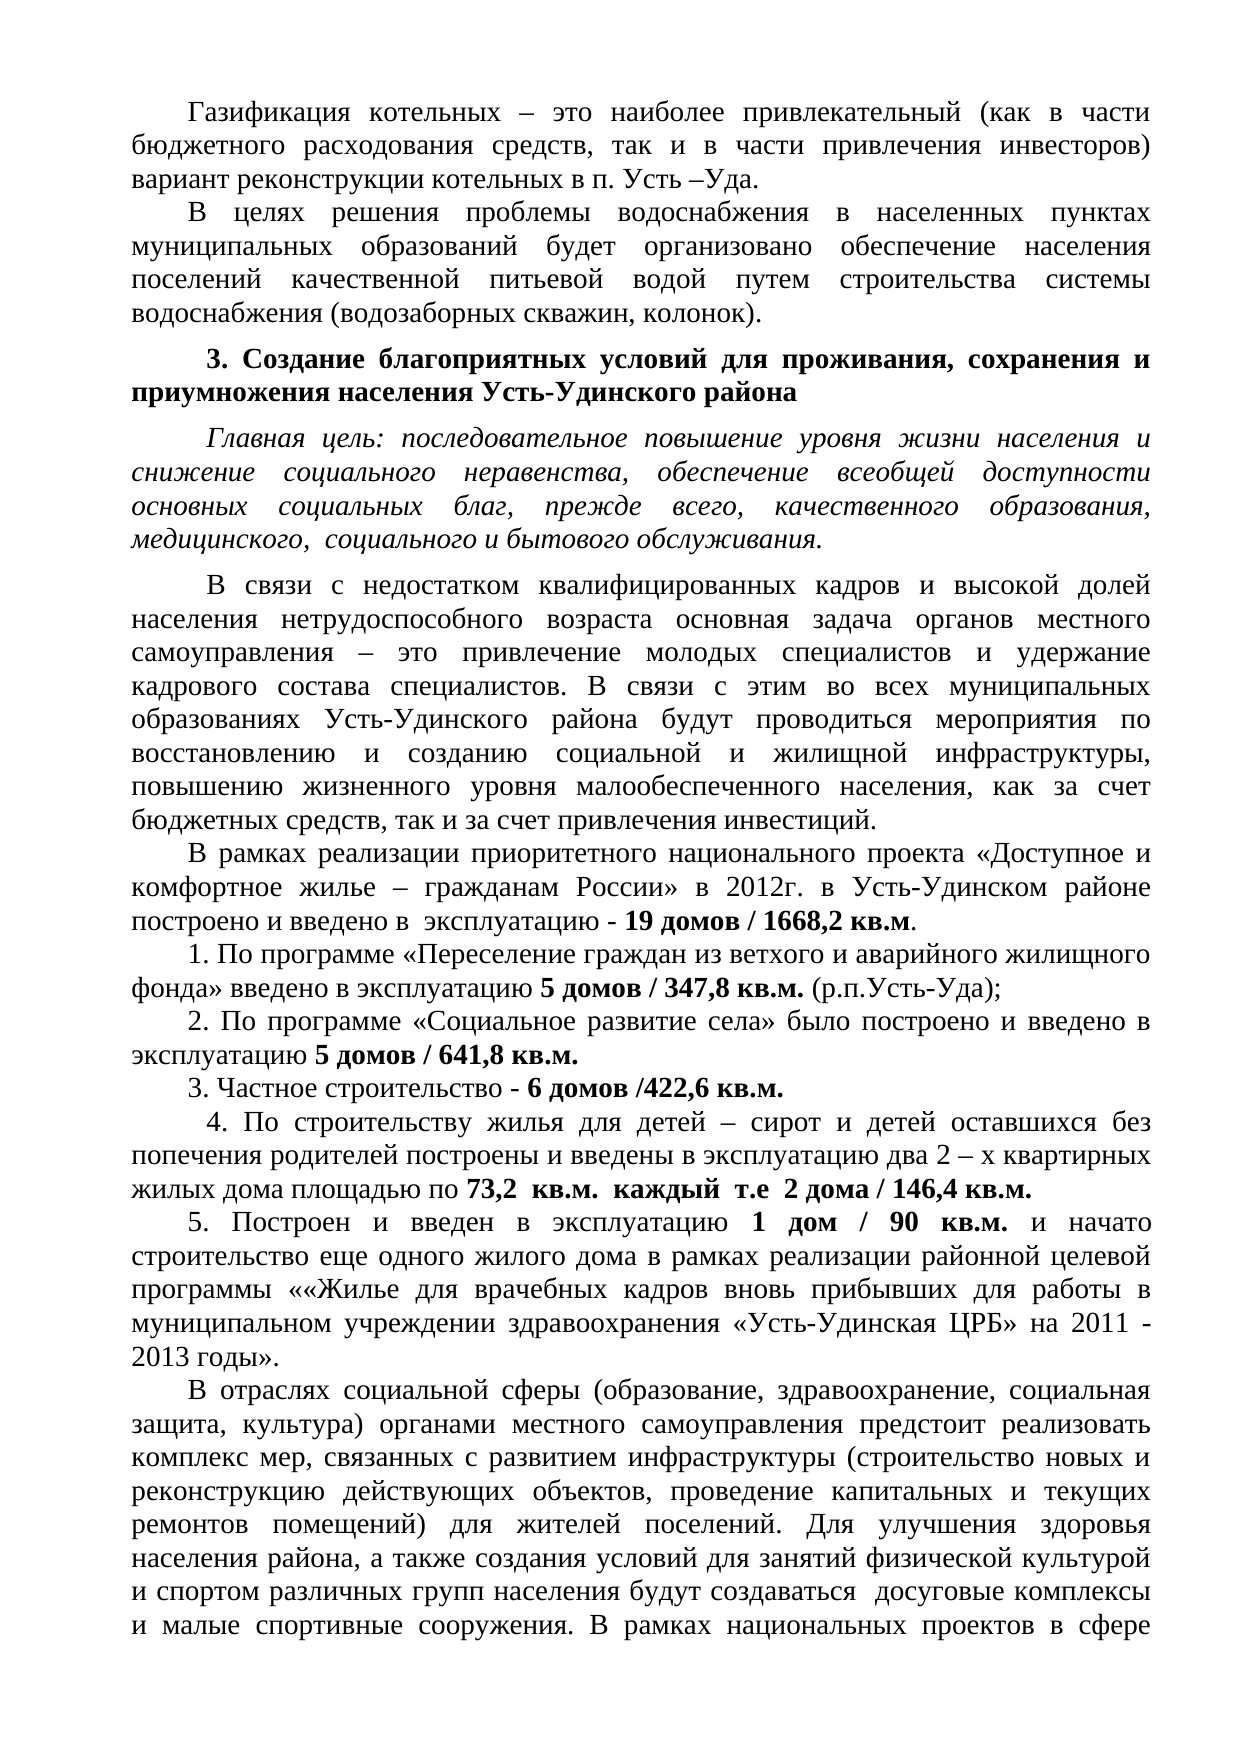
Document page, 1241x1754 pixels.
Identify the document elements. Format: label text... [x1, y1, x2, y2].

text 3. Частное строительство - 6 домов /422,6 кв.м. [131, 1070, 1152, 1104]
text 1. По программе «Переселение граждан из ветхого и аварийного жилищного фонда» введено в эксплуатацию 5 домов / 347,8 кв.м. (р.п.Усть-Уда); [131, 936, 1152, 1003]
text 5. Построен и введен в эксплуатацию 1 дом / 90 кв.м. и начато строительство еще одного жилого дома в рамках реализации районной целевой программы ««Жилье для врачебных кадров вновь прибывших для работы в муниципальном учреждении здравоохранения «Усть-Удинская ЦРБ» на 2011 - 2013 годы». [131, 1204, 1152, 1372]
text Главная цель: последовательное повышение уровня жизни населения и снижение социального неравенства, обеспечение всеобщей доступности основных социальных благ, прежде всего, качественного образования, медицинского, социального и бытового обслуживания. [131, 421, 1152, 555]
text 4. По строительству жилья для детей – сирот и детей оставшихся без попечения родителей построены и введены в эксплуатацию два 2 – х квартирных жилых дома площадью по 73,2 кв.м. каждый т.е 2 дома / 146,4 кв.м. [131, 1104, 1152, 1204]
text В связи с недостатком квалифицированных кадров и высокой долей населения нетрудоспособного возраста основная задача органов местного самоуправления – это привлечение молодых специалистов и удержание кадрового состава специалистов. В связи с этим во всех муниципальных образованиях Усть-Удинского района будут проводиться мероприятия по восстановлению и созданию социальной и жилищной инфраструктуры, повышению жизненного уровня малообеспеченного населения, как за счет бюджетных средств, так и за счет привлечения инвестиций. [131, 567, 1152, 836]
text Газификация котельных – это наиболее привлекательный (как в части бюджетного расходования средств, так и в части привлечения инвесторов) вариант реконструкции котельных в п. Усть –Уда. [131, 94, 1152, 194]
text В целях решения проблемы водоснабжения в населенных пунктах муниципальных образований будет организовано обеспечение населения поселений качественной питьевой водой путем строительства системы водоснабжения (водозаборных скважин, колонок). [131, 194, 1152, 328]
text 2. По программе «Социальное развитие села» было построено и введено в эксплуатацию 5 домов / 641,8 кв.м. [131, 1003, 1152, 1070]
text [131, 1372, 1152, 1641]
text 3. Создание благоприятных условий для проживания, сохранения и приумножения населения Усть-Удинского района [131, 341, 1152, 408]
text В рамках реализации приоритетного национального проекта «Доступное и комфортное жилье – гражданам России» в 2012г. в Усть-Удинском районе построено и введено в эксплуатацию - 19 домов / 1668,2 кв.м. [131, 836, 1152, 936]
